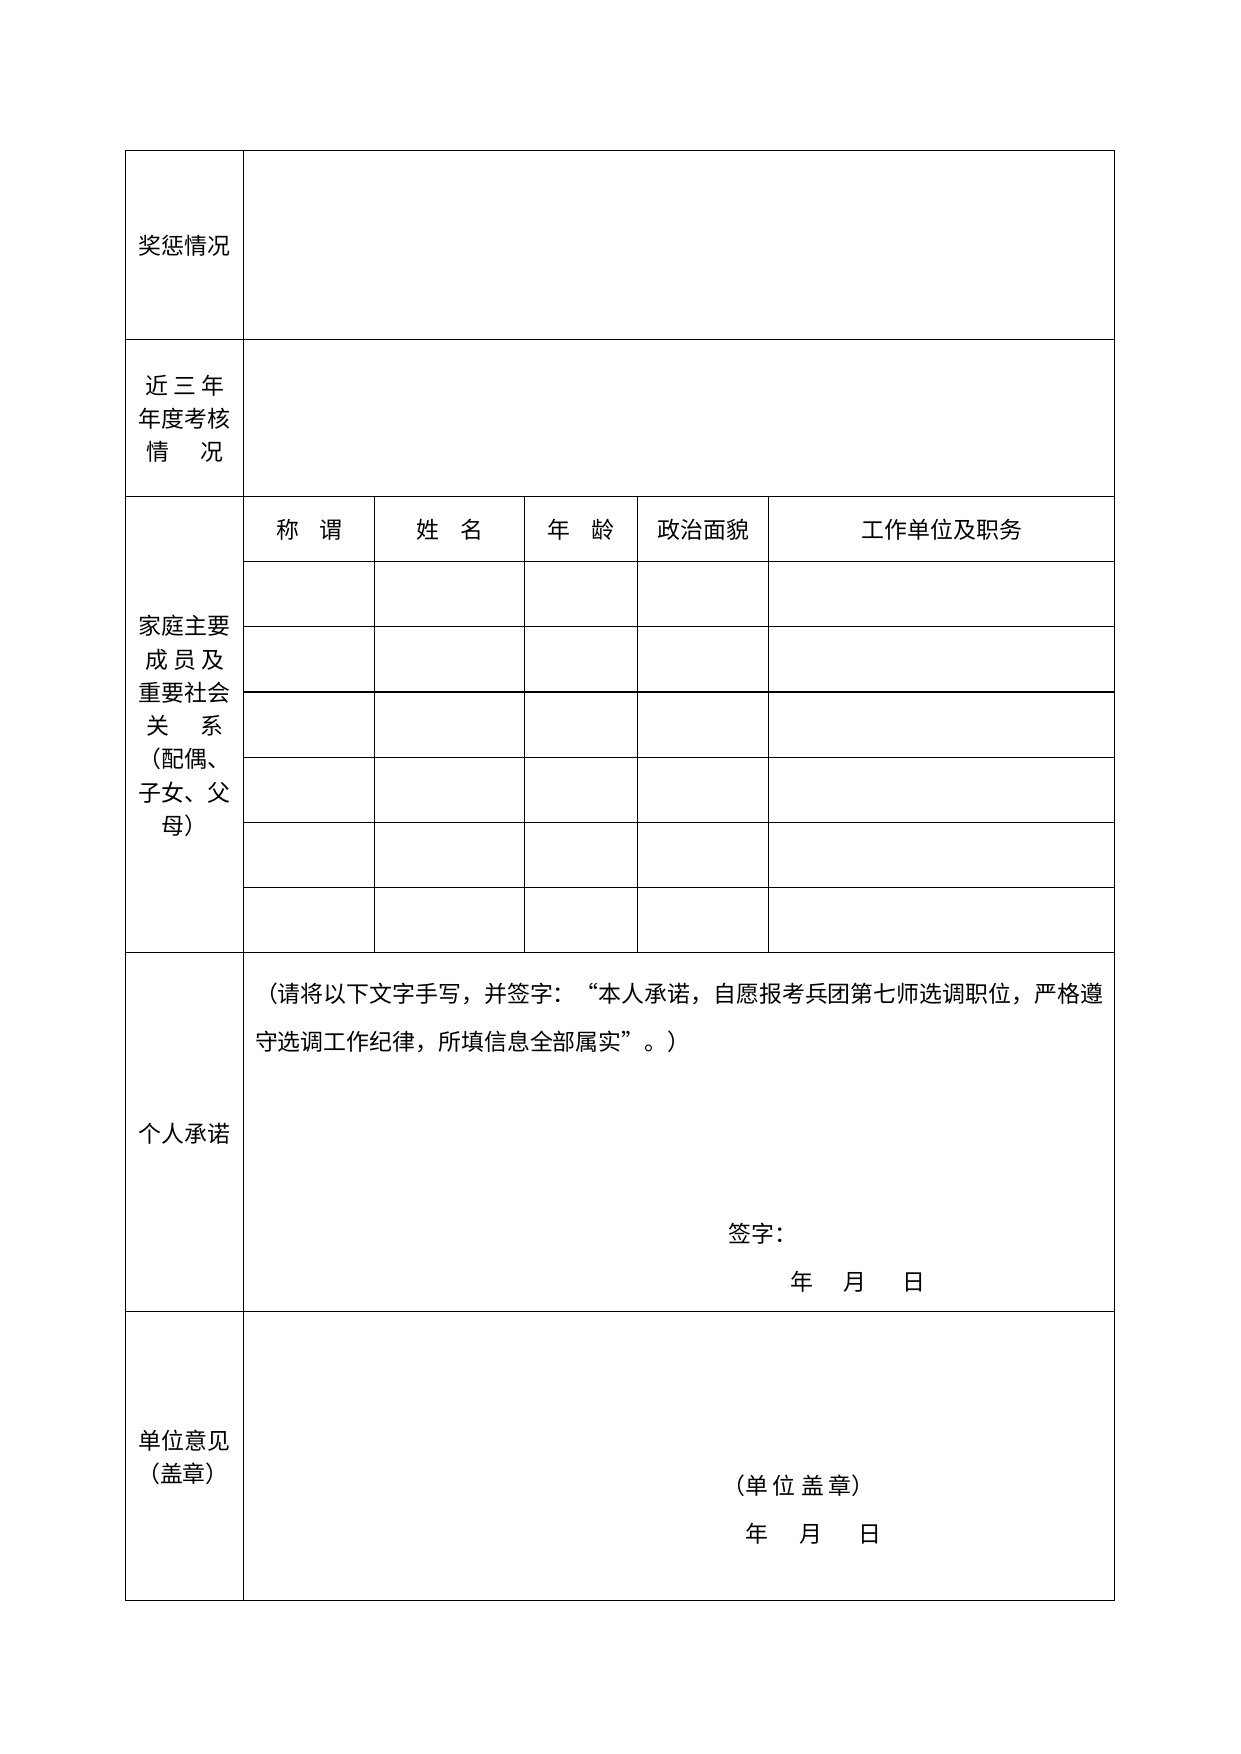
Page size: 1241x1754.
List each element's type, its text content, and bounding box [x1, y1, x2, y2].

table_cell [638, 758, 768, 822]
table_cell [525, 758, 637, 822]
table_cell [638, 888, 768, 952]
table_cell [244, 823, 374, 887]
table_cell 政治面貌 [638, 497, 768, 561]
table_cell 工作单位及职务 [769, 497, 1114, 561]
table_cell [525, 693, 637, 757]
table_cell [244, 562, 374, 626]
table_cell （单 位 盖 章） 年 月 日 [244, 1312, 1114, 1599]
table_cell [638, 693, 768, 757]
table_cell [769, 627, 1114, 691]
table_cell [244, 888, 374, 952]
table_cell [244, 693, 374, 757]
table_cell 奖惩情况 [126, 151, 243, 338]
table_cell [375, 758, 524, 822]
table_cell [638, 627, 768, 691]
table_cell [769, 562, 1114, 626]
table_cell [525, 627, 637, 691]
table_cell [769, 823, 1114, 887]
table_cell [375, 627, 524, 691]
table_cell （请将以下文字手写，并签字：“本人承诺，自愿报考兵团第七师选调职位，严格遵守选调工作纪律，所填信息全部属实”。） 签字： 年 月 日 [244, 953, 1114, 1311]
table_cell [375, 693, 524, 757]
table_cell 家庭主要成 员 及 重要社会关 系 （配偶、子女、父母） [126, 497, 243, 952]
table_cell [244, 151, 1114, 338]
table_cell [769, 888, 1114, 952]
table_cell [638, 823, 768, 887]
table_cell [525, 562, 637, 626]
table_cell [525, 823, 637, 887]
table_cell [244, 627, 374, 691]
table_cell [638, 562, 768, 626]
table_cell 近 三 年 年度考核情 况 [126, 340, 243, 496]
table_cell [769, 693, 1114, 757]
table_cell [375, 823, 524, 887]
table_cell [375, 888, 524, 952]
table_cell [769, 758, 1114, 822]
table_cell [244, 340, 1114, 496]
table_cell 个人承诺 [126, 953, 243, 1311]
table_cell 姓 名 [375, 497, 524, 561]
table_cell [525, 888, 637, 952]
table_cell 称 谓 [244, 497, 374, 561]
table_cell [375, 562, 524, 626]
table_cell 单位意见 （盖章） [126, 1312, 243, 1599]
table_cell [244, 758, 374, 822]
table_cell 年 龄 [525, 497, 637, 561]
